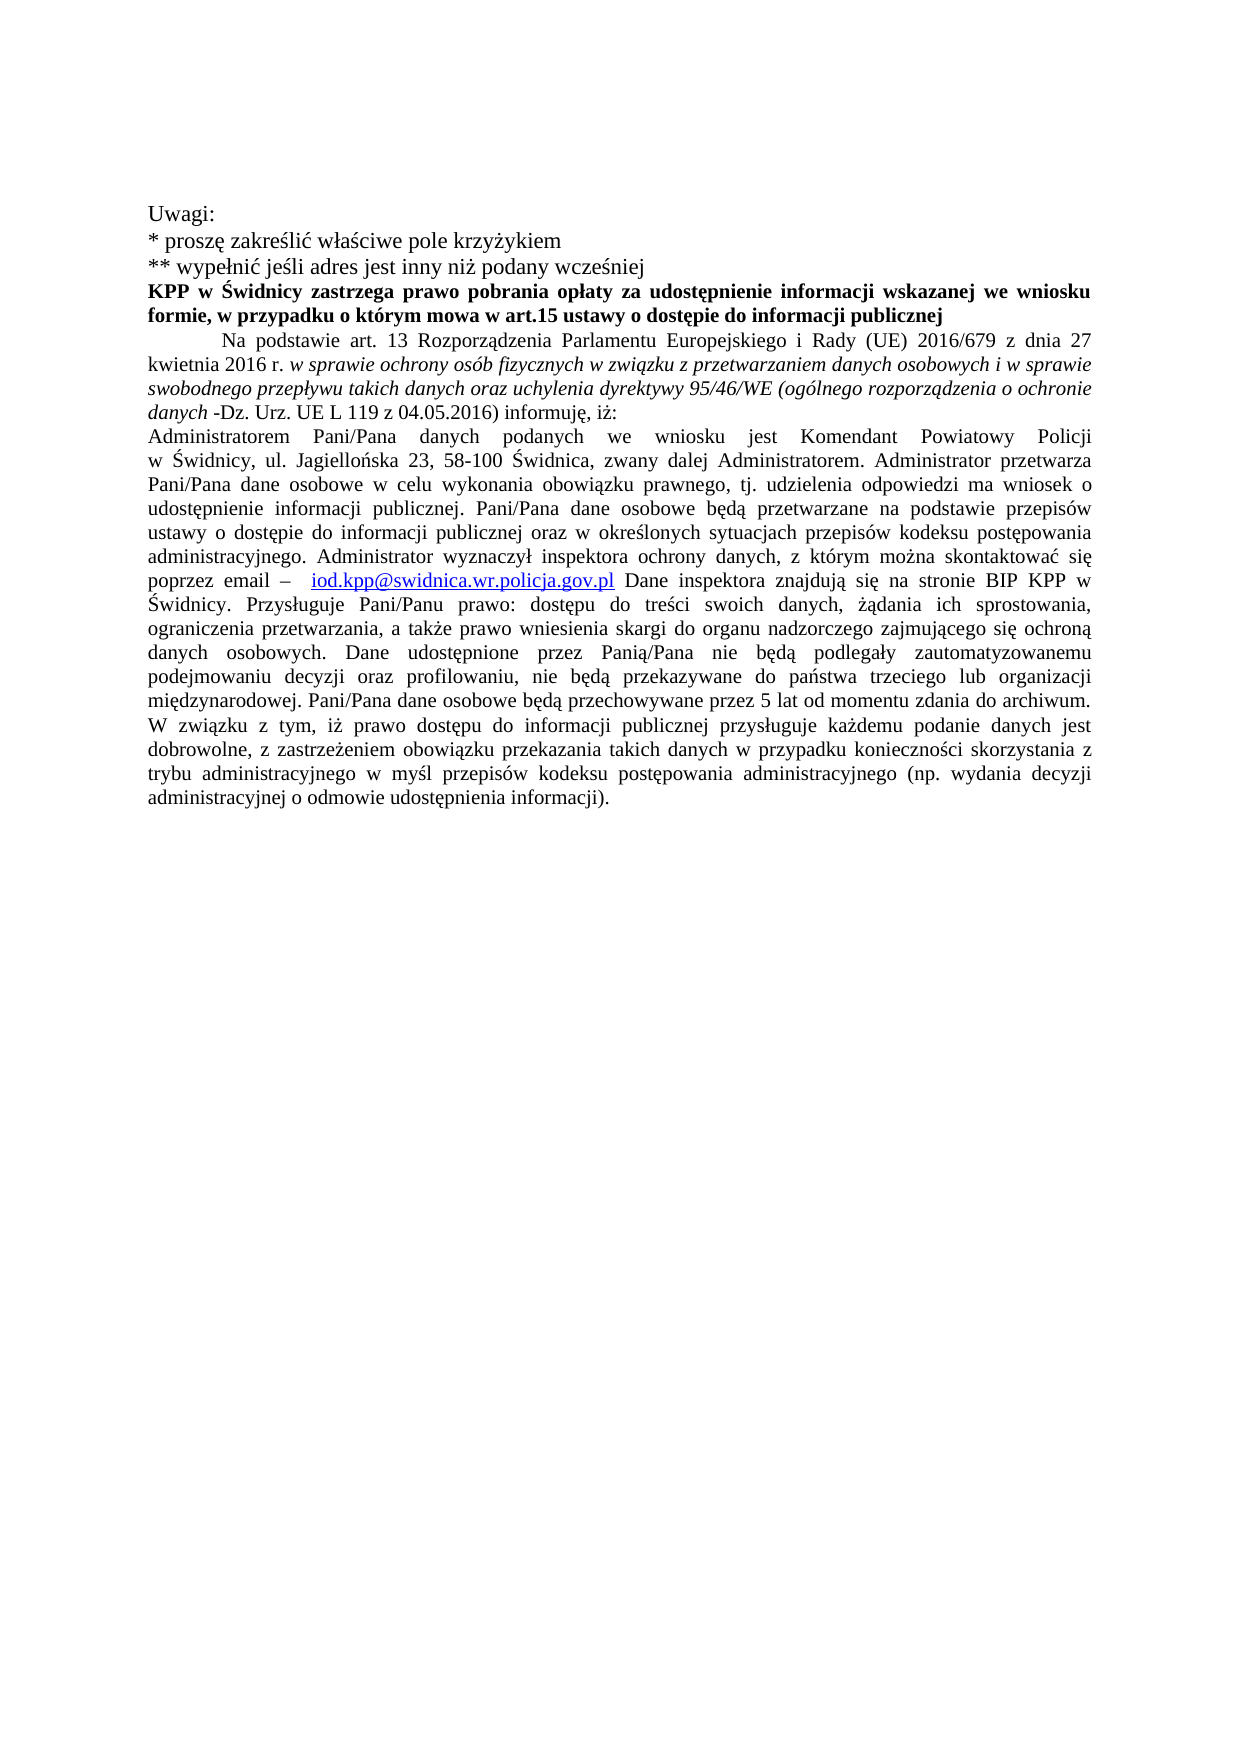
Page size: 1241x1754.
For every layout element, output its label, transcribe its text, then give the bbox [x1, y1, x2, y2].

text * proszę zakreślić właściwe pole krzyżykiem [148, 227, 1093, 253]
text KPP w Świdnicy zastrzega prawo pobrania opłaty za udostępnienie informacji wskazanej we wniosku formie, w przypadku o którym mowa w art.15 ustawy o dostępie do informacji publicznej [148, 279, 1093, 327]
text Uwagi: [148, 200, 1093, 227]
text Administratorem Pani/Pana danych podanych we wniosku jest Komendant Powiatowy Policji w Świdnicy, ul. Jagiellońska 23, 58-100 Świdnica, zwany dalej Administratorem. Administrator przetwarza Pani/Pana dane osobowe w celu wykonania obowiązku prawnego, tj. udzielenia odpowiedzi ma wniosek o udostępnienie informacji publicznej. Pani/Pana dane osobowe będą przetwarzane na podstawie przepisów ustawy o dostępie do informacji publicznej oraz w określonych sytuacjach przepisów kodeksu postępowania administracyjnego. Administrator wyznaczył inspektora ochrony danych, z którym można skontaktować się poprzez email – iod.kpp@swidnica.wr.policja.gov.pl Dane inspektora znajdują się na stronie BIP KPP w Świdnicy. Przysługuje Pani/Panu prawo: dostępu do treści swoich danych, żądania ich sprostowania, ograniczenia przetwarzania, a także prawo wniesienia skargi do organu nadzorczego zajmującego się ochroną danych osobowych. Dane udostępnione przez Panią/Pana nie będą podlegały zautomatyzowanemu podejmowaniu decyzji oraz profilowaniu, nie będą przekazywane do państwa trzeciego lub organizacji międzynarodowej. Pani/Pana dane osobowe będą przechowywane przez 5 lat od momentu zdania do archiwum. W związku z tym, iż prawo dostępu do informacji publicznej przysługuje każdemu podanie danych jest dobrowolne, z zastrzeżeniem obowiązku przekazania takich danych w przypadku konieczności skorzystania z trybu administracyjnego w myśl przepisów kodeksu postępowania administracyjnego (np. wydania decyzji administracyjnej o odmowie udostępnienia informacji). [148, 424, 1093, 809]
text Na podstawie art. 13 Rozporządzenia Parlamentu Europejskiego i Rady (UE) 2016/679 z dnia 27 kwietnia 2016 r. w sprawie ochrony osób fizycznych w związku z przetwarzaniem danych osobowych i w sprawie swobodnego przepływu takich danych oraz uchylenia dyrektywy 95/46/WE (ogólnego rozporządzenia o ochronie danych -Dz. Urz. UE L 119 z 04.05.2016) informuję, iż: [148, 327, 1093, 424]
text ** wypełnić jeśli adres jest inny niż podany wcześniej [148, 253, 1093, 279]
